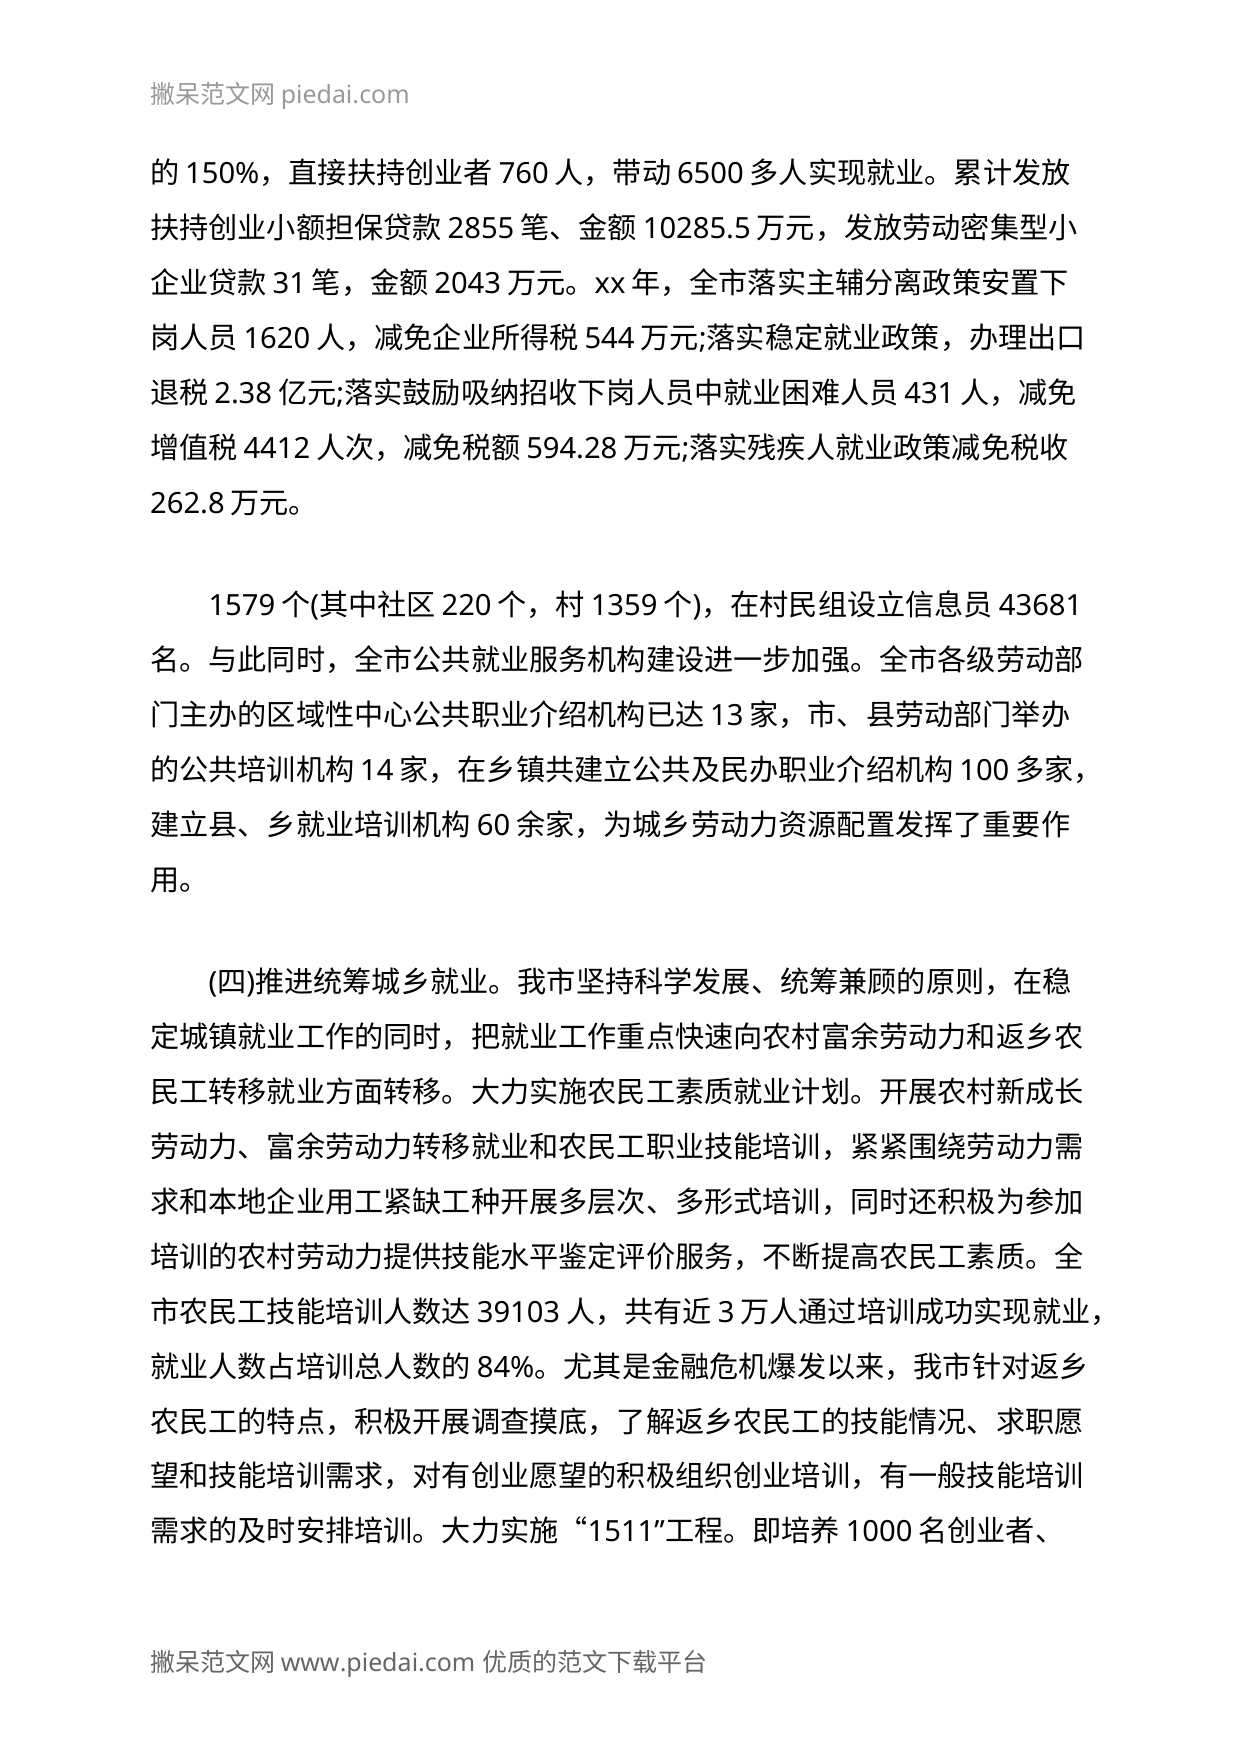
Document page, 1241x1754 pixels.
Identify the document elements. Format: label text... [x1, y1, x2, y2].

text 1579个(其中社区220个，村1359个)，在村民组设立信息员43681名。与此同时，全市公共就业服务机构建设进一步加强。全市各级劳动部门主办的区域性中心公共职业介绍机构已达13家，市、县劳动部门举办的公共培训机构14家，在乡镇共建立公共及民办职业介绍机构100多家，建立县、乡就业培训机构60余家，为城乡劳动力资源配置发挥了重要作用。 [150, 582, 1090, 899]
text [150, 150, 1090, 522]
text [150, 959, 1090, 1550]
